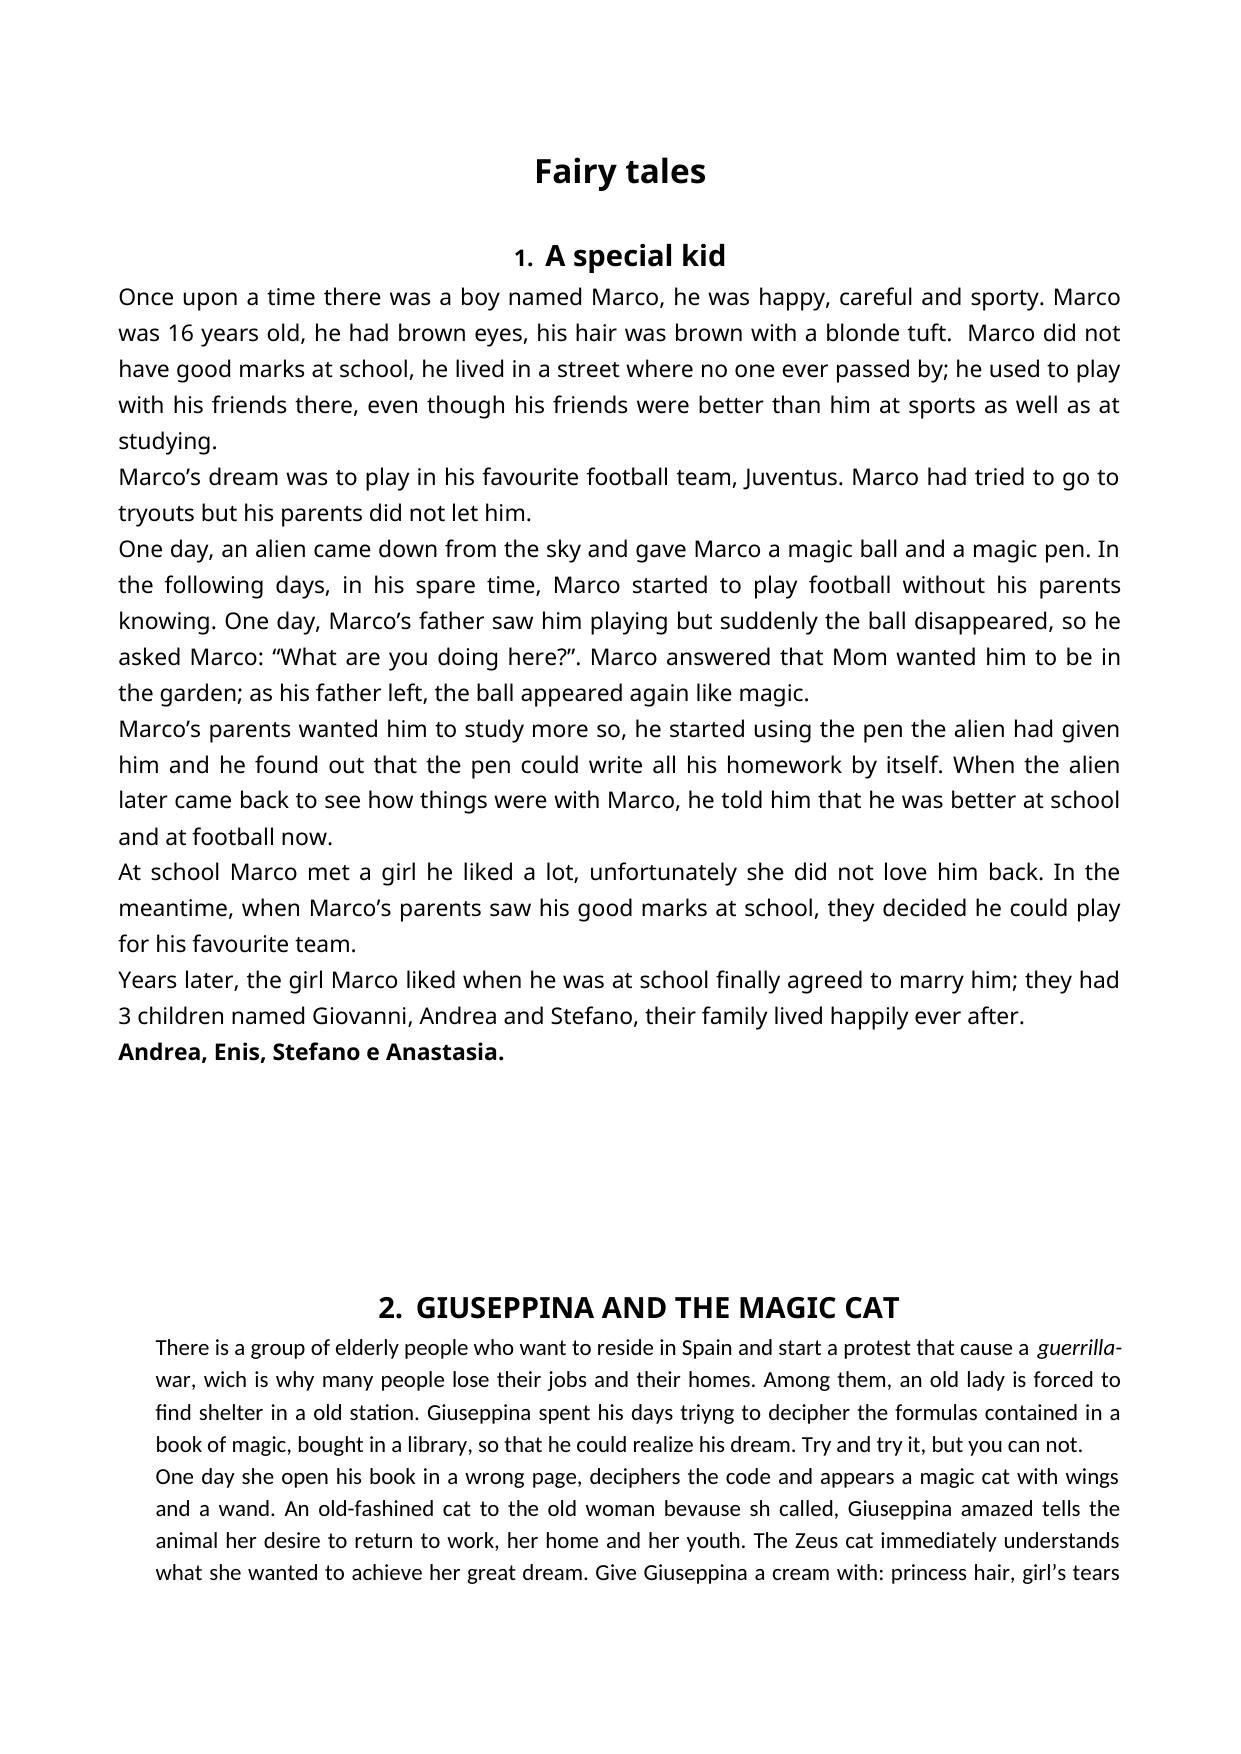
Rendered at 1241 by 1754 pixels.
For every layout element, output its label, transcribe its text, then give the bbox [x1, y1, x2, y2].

text One day, an alien came down from the sky and gave Marco a magic ball and a magic pen. In the following days, in his spare time, Marco started to play football without his parents knowing. One day, Marco’s father saw him playing but suddenly the ball disappeared, so he asked Marco: “What are you doing here?”. Marco answered that Mom wanted him to be in the garden; as his father left, the ball appeared again like magic. [118, 533, 1122, 708]
text Once upon a time there was a boy named Marco, he was happy, careful and sporty. Marco was 16 years old, he had brown eyes, his hair was brown with a blonde tuft. Marco did not have good marks at school, he lived in a street where no one ever passed by; he used to play with his friends there, even though his friends were better than him at sports as well as at studying. [118, 281, 1122, 456]
text Fairy tales [118, 148, 1122, 193]
list GIUSEPPINA AND THE MAGIC CAT [156, 1288, 1122, 1327]
text At school Marco met a girl he liked a lot, unfortunately she did not love him back. In the meantime, when Marco’s parents saw his good marks at school, they decided he could play for his favourite team. [118, 856, 1122, 959]
text Andrea, Enis, Stefano e Anastasia. [118, 1036, 1122, 1067]
text Marco’s parents wanted him to study more so, he started using the pen the alien had given him and he found out that the pen could write all his homework by itself. When the alien later came back to see how things were with Marco, he told him that he was better at school and at football now. [118, 713, 1122, 852]
text 1. A special kid [118, 236, 1122, 275]
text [155, 1462, 1122, 1587]
text Marco’s dream was to play in his favourite football team, Juventus. Marco had tried to go to tryouts but his parents did not let him. [118, 461, 1122, 528]
text Years later, the girl Marco liked when he was at school finally agreed to marry him; they had 3 children named Giovanni, Andrea and Stefano, their family lived happily ever after. [118, 964, 1122, 1031]
text There is a group of elderly people who want to reside in Spain and start a protest that cause a guerrilla-war, wich is why many people lose their jobs and their homes. Among them, an old lady is forced to find shelter in a old station. Giuseppina spent his days triyng to decipher the formulas contained in a book of magic, bought in a library, so that he could realize his dream. Try and try it, but you can not. [155, 1333, 1122, 1458]
